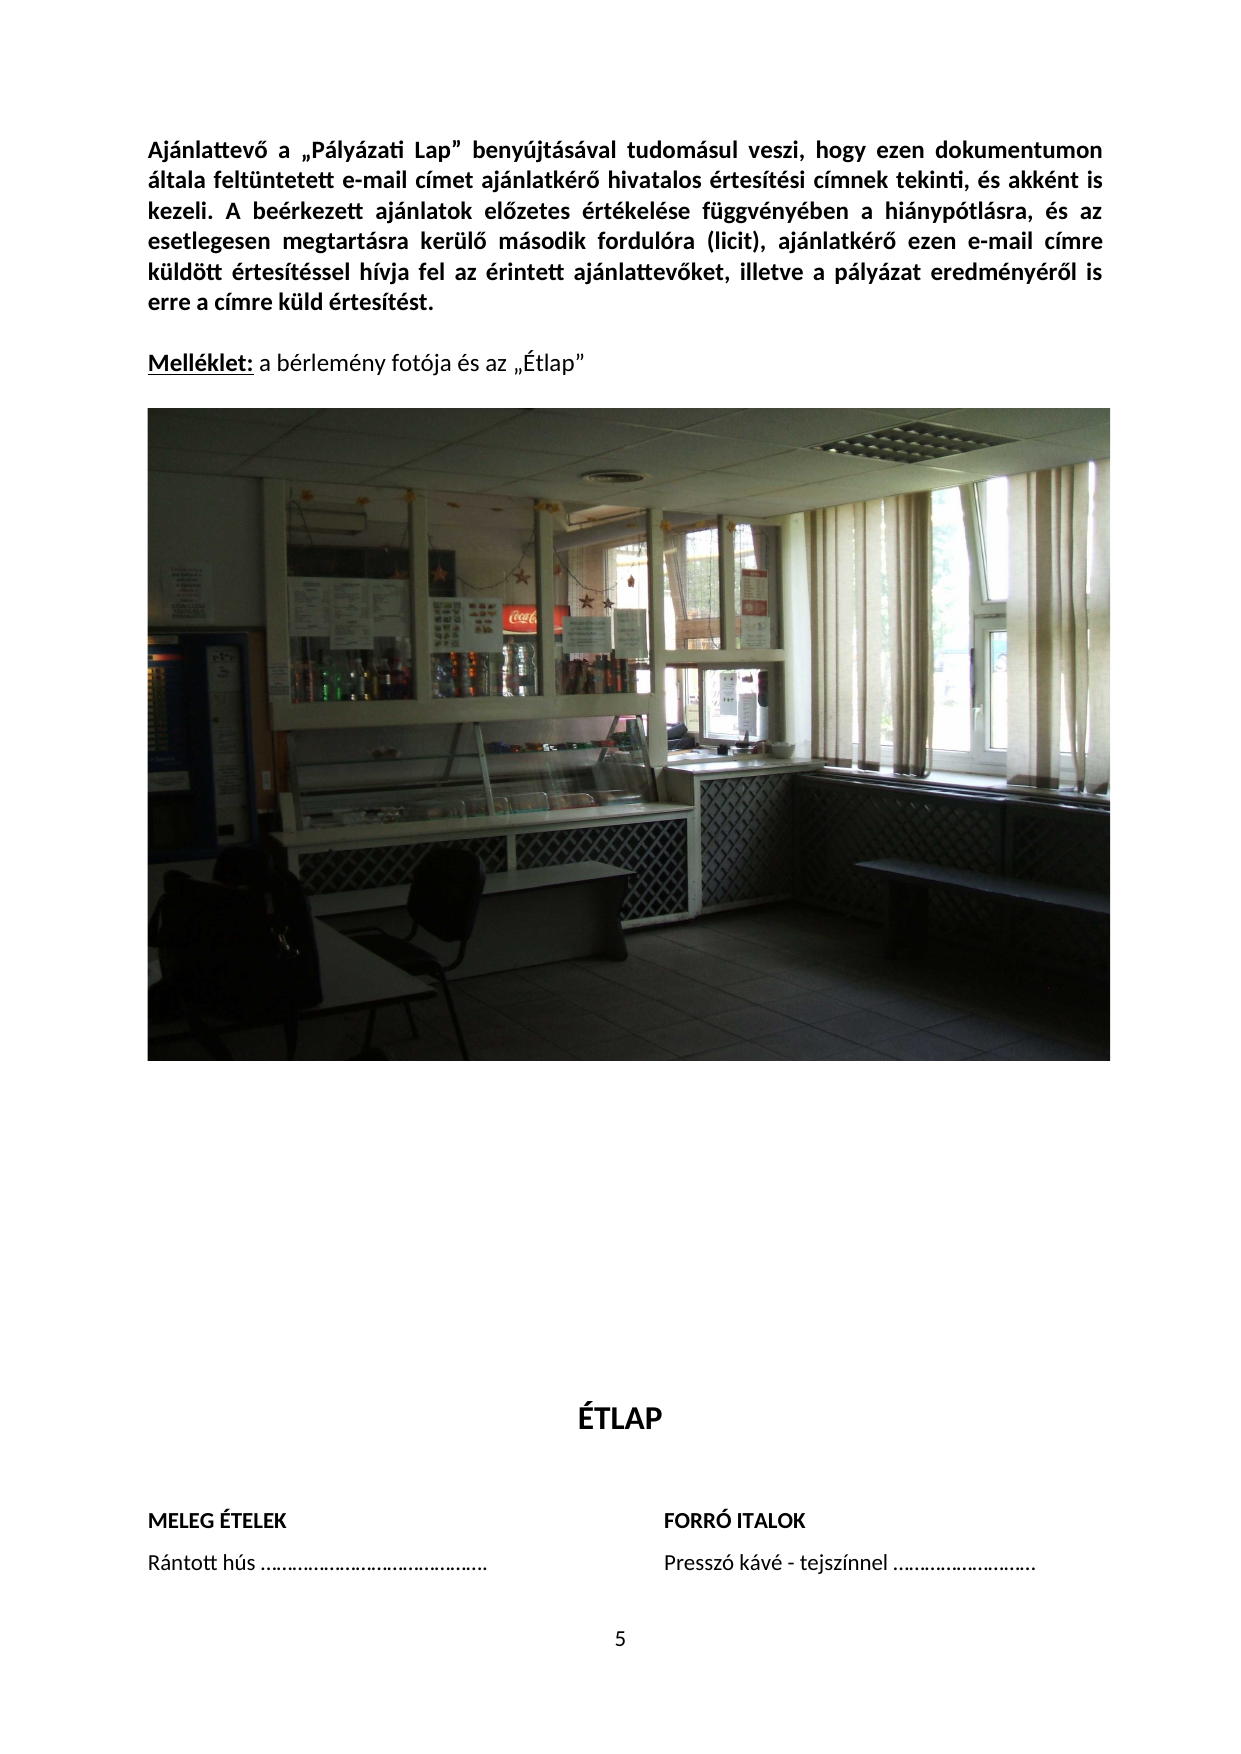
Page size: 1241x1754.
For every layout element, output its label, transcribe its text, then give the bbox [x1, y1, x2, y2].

text MELEG ÉTELEK FORRÓ ITALOK [148, 1506, 1093, 1534]
text Melléklet: a bérlemény fotója és az „Étlap” [148, 348, 1104, 378]
text Ajánlattevő a „Pályázati Lap” benyújtásával tudomásul veszi, hogy ezen dokumentumon általa feltüntetett e-mail címet ajánlatkérő hivatalos értesítési címnek tekinti, és akként is kezeli. A beérkezett ajánlatok előzetes értékelése függvényében a hiánypótlásra, és az esetlegesen megtartásra kerülő második fordulóra (licit), ajánlatkérő ezen e-mail címre küldött értesítéssel hívja fel az érintett ajánlattevőket, illetve a pályázat eredményéről is erre a címre küld értesítést. [148, 134, 1104, 317]
text Rántott hús ……………………………………. Presszó kávé - tejszínnel ……………………… [148, 1548, 1093, 1576]
picture [147, 408, 1110, 1061]
text ÉTLAP [148, 1397, 1093, 1438]
